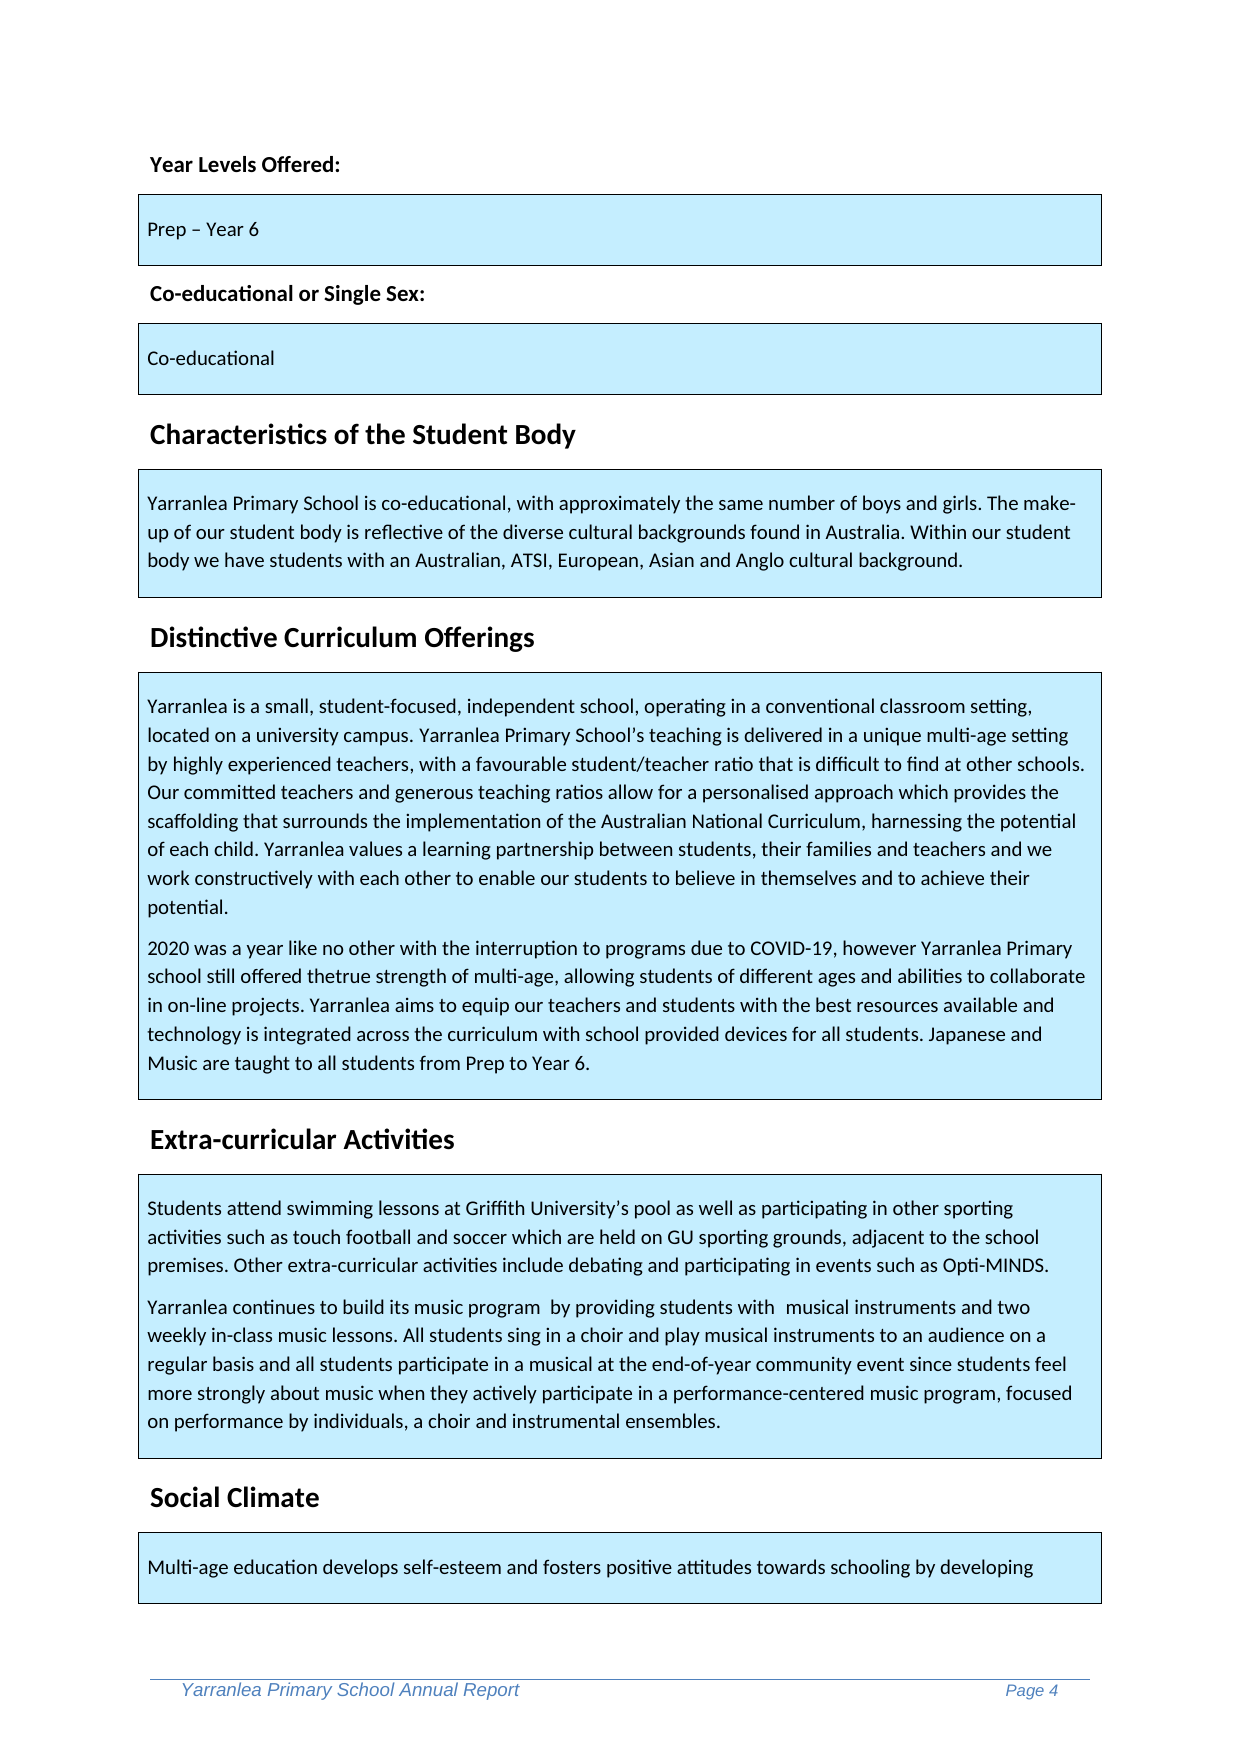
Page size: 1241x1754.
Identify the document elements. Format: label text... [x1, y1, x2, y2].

text Year Levels Offered: [150, 150, 1090, 178]
subtitle Characteristics of the Student Body [150, 416, 1090, 451]
subtitle Distinctive Curriculum Offerings [150, 619, 1090, 654]
table_header Prep – Year 6 [139, 195, 1101, 265]
table_header Co-educational [139, 324, 1101, 394]
text Co-educational or Single Sex: [150, 279, 1090, 307]
subtitle Social Climate [150, 1479, 1090, 1515]
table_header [139, 1533, 1101, 1603]
table_header Yarranlea is a small, student-focused, independent school, operating in a conventional classroom setting, located on a university campus. Yarranlea Primary School’s teaching is delivered in a unique multi-age setting by highly experienced teachers, with a favourable student/teacher ratio that is difficult to find at other schools. Our committed teachers and generous teaching ratios allow for a personalised approach which provides the scaffolding that surrounds the implementation of the Australian National Curriculum, harnessing the potential of each child. Yarranlea values a learning partnership between students, their families and teachers and we work constructively with each other to enable our students to believe in themselves and to achieve their potential. 2020 was a year like no other with the interruption to programs due to COVID-19, however Yarranlea Primary school still offered thetrue strength of multi-age, allowing students of different ages and abilities to collaborate in on-line projects. Yarranlea aims to equip our teachers and students with the best resources available and technology is integrated across the curriculum with school provided devices for all students. Japanese and Music are taught to all students from Prep to Year 6. [139, 673, 1101, 1099]
subtitle Extra-curricular Activities [150, 1121, 1090, 1156]
table_header Yarranlea Primary School is co-educational, with approximately the same number of boys and girls. The make-up of our student body is reflective of the diverse cultural backgrounds found in Australia. Within our student body we have students with an Australian, ATSI, European, Asian and Anglo cultural background. [139, 470, 1101, 597]
table_header Students attend swimming lessons at Griffith University’s pool as well as participating in other sporting activities such as touch football and soccer which are held on GU sporting grounds, adjacent to the school premises. Other extra-curricular activities include debating and participating in events such as Opti-MINDS. Yarranlea continues to build its music program by providing students with musical instruments and two weekly in-class music lessons. All students sing in a choir and play musical instruments to an audience on a regular basis and all students participate in a musical at the end-of-year community event since students feel more strongly about music when they actively participate in a performance-centered music program, focused on performance by individuals, a choir and instrumental ensembles. [139, 1175, 1101, 1458]
